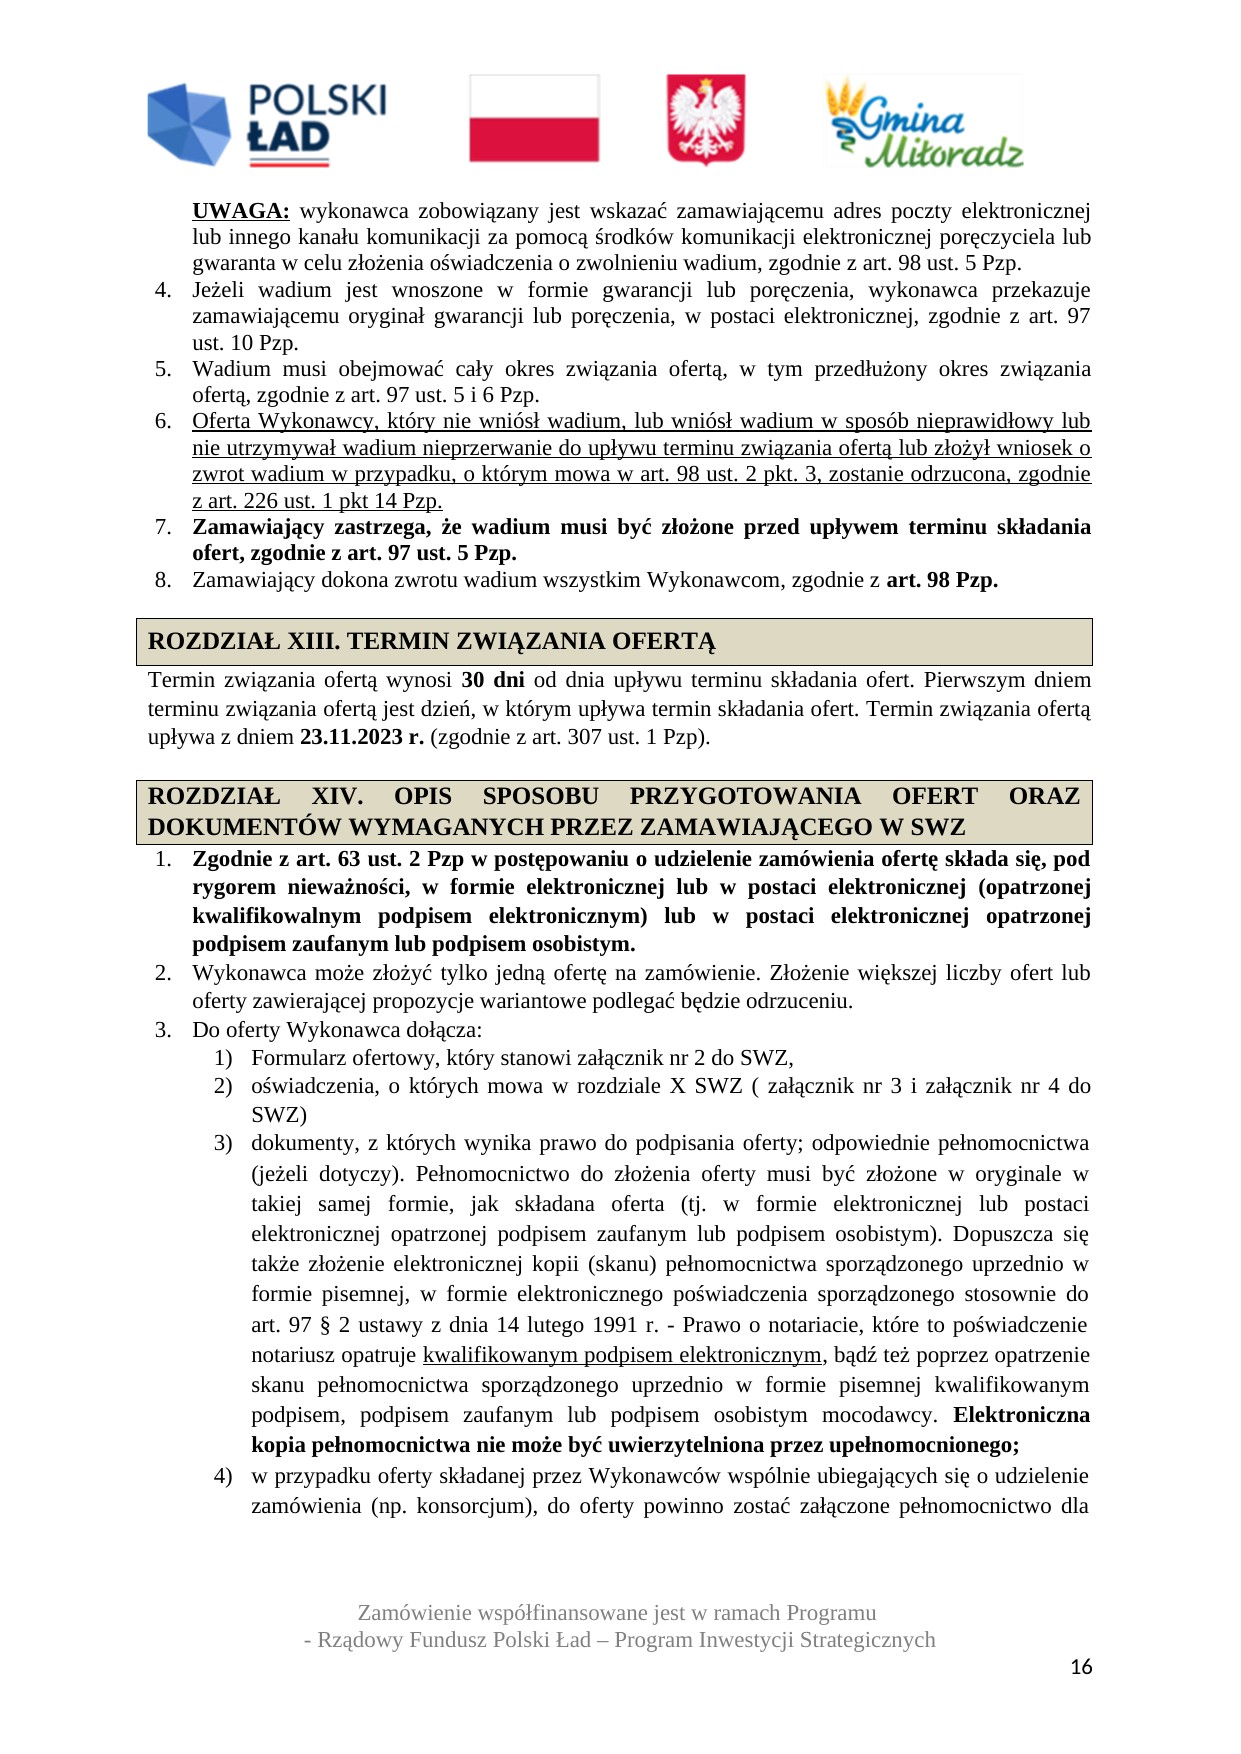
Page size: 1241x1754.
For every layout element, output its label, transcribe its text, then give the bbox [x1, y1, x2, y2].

table_header ROZDZIAŁ XIII. TERMIN ZWIĄZANIA OFERTĄ [137, 619, 1092, 665]
list Formularz ofertowy, który stanowi załącznik nr 2 do SWZ, [213, 1044, 1093, 1070]
list Jeżeli wadium jest wnoszone w formie gwarancji lub poręczenia, wykonawca przekazuje zamawiającemu oryginał gwarancji lub poręczenia, w postaci elektronicznej, zgodnie z art. 97 ust. 10 Pzp. [154, 276, 1093, 355]
list Zamawiający zastrzega, że wadium musi być złożone przed upływem terminu składania ofert, zgodnie z art. 97 ust. 5 Pzp. [154, 513, 1093, 566]
list Zgodnie z art. 63 ust. 2 Pzp w postępowaniu o udzielenie zamówienia ofertę składa się, pod rygorem nieważności, w formie elektronicznej lub w postaci elektronicznej (opatrzonej kwalifikowalnym podpisem elektronicznym) lub w postaci elektronicznej opatrzonej podpisem zaufanym lub podpisem osobistym. [154, 845, 1093, 957]
list oświadczenia, o których mowa w rozdziale X SWZ ( załącznik nr 3 i załącznik nr 4 do SWZ) [213, 1072, 1093, 1127]
text Termin związania ofertą wynosi 30 dni od dnia upływu terminu składania ofert. Pierwszym dniem terminu związania ofertą jest dzień, w którym upływa termin składania ofert. Termin związania ofertą upływa z dniem 23.11.2023 r. (zgodnie z art. 307 ust. 1 Pzp). [148, 666, 1093, 749]
list Wykonawca może złożyć tylko jedną ofertę na zamówienie. Złożenie większej liczby ofert lub oferty zawierającej propozycje wariantowe podlegać będzie odrzuceniu. [154, 959, 1093, 1013]
list Zamawiający dokona zwrotu wadium wszystkim Wykonawcom, zgodnie z art. 98 Pzp. [154, 566, 1093, 592]
picture [147, 73, 1025, 169]
list UWAGA: wykonawca zobowiązany jest wskazać zamawiającemu adres poczty elektronicznej lub innego kanału komunikacji za pomocą środków komunikacji elektronicznej poręczyciela lub gwaranta w celu złożenia oświadczenia o zwolnieniu wadium, zgodnie z art. 98 ust. 5 Pzp. [192, 197, 1093, 276]
list Do oferty Wykonawca dołącza: [154, 1016, 1093, 1042]
list Wadium musi obejmować cały okres związania ofertą, w tym przedłużony okres związania ofertą, zgodnie z art. 97 ust. 5 i 6 Pzp. [154, 355, 1093, 408]
list Oferta Wykonawcy, który nie wniósł wadium, lub wniósł wadium w sposób nieprawidłowy lub nie utrzymywał wadium nieprzerwanie do upływu terminu związania ofertą lub złożył wniosek o zwrot wadium w przypadku, o którym mowa w art. 98 ust. 2 pkt. 3, zostanie odrzucona, zgodnie z art. 226 ust. 1 pkt 14 Pzp. [154, 408, 1093, 513]
table_header ROZDZIAŁ XIV. OPIS SPOSOBU PRZYGOTOWANIA OFERT ORAZ DOKUMENTÓW WYMAGANYCH PRZEZ ZAMAWIAJĄCEGO W SWZ [137, 781, 1092, 844]
list dokumenty, z których wynika prawo do podpisania oferty; odpowiednie pełnomocnictwa (jeżeli dotyczy). Pełnomocnictwo do złożenia oferty musi być złożone w oryginale w takiej samej formie, jak składana oferta (tj. w formie elektronicznej lub postaci elektronicznej opatrzonej podpisem zaufanym lub podpisem osobistym). Dopuszcza się także złożenie elektronicznej kopii (skanu) pełnomocnictwa sporządzonego uprzednio w formie pisemnej, w formie elektronicznego poświadczenia sporządzonego stosownie do art. 97 § 2 ustawy z dnia 14 lutego 1991 r. - Prawo o notariacie, które to poświadczenie notariusz opatruje kwalifikowanym podpisem elektronicznym, bądź też poprzez opatrzenie skanu pełnomocnictwa sporządzonego uprzednio w formie pisemnej kwalifikowanym podpisem, podpisem zaufanym lub podpisem osobistym mocodawcy. Elektroniczna kopia pełnomocnictwa nie może być uwierzytelniona przez upełnomocnionego; [213, 1129, 1091, 1458]
